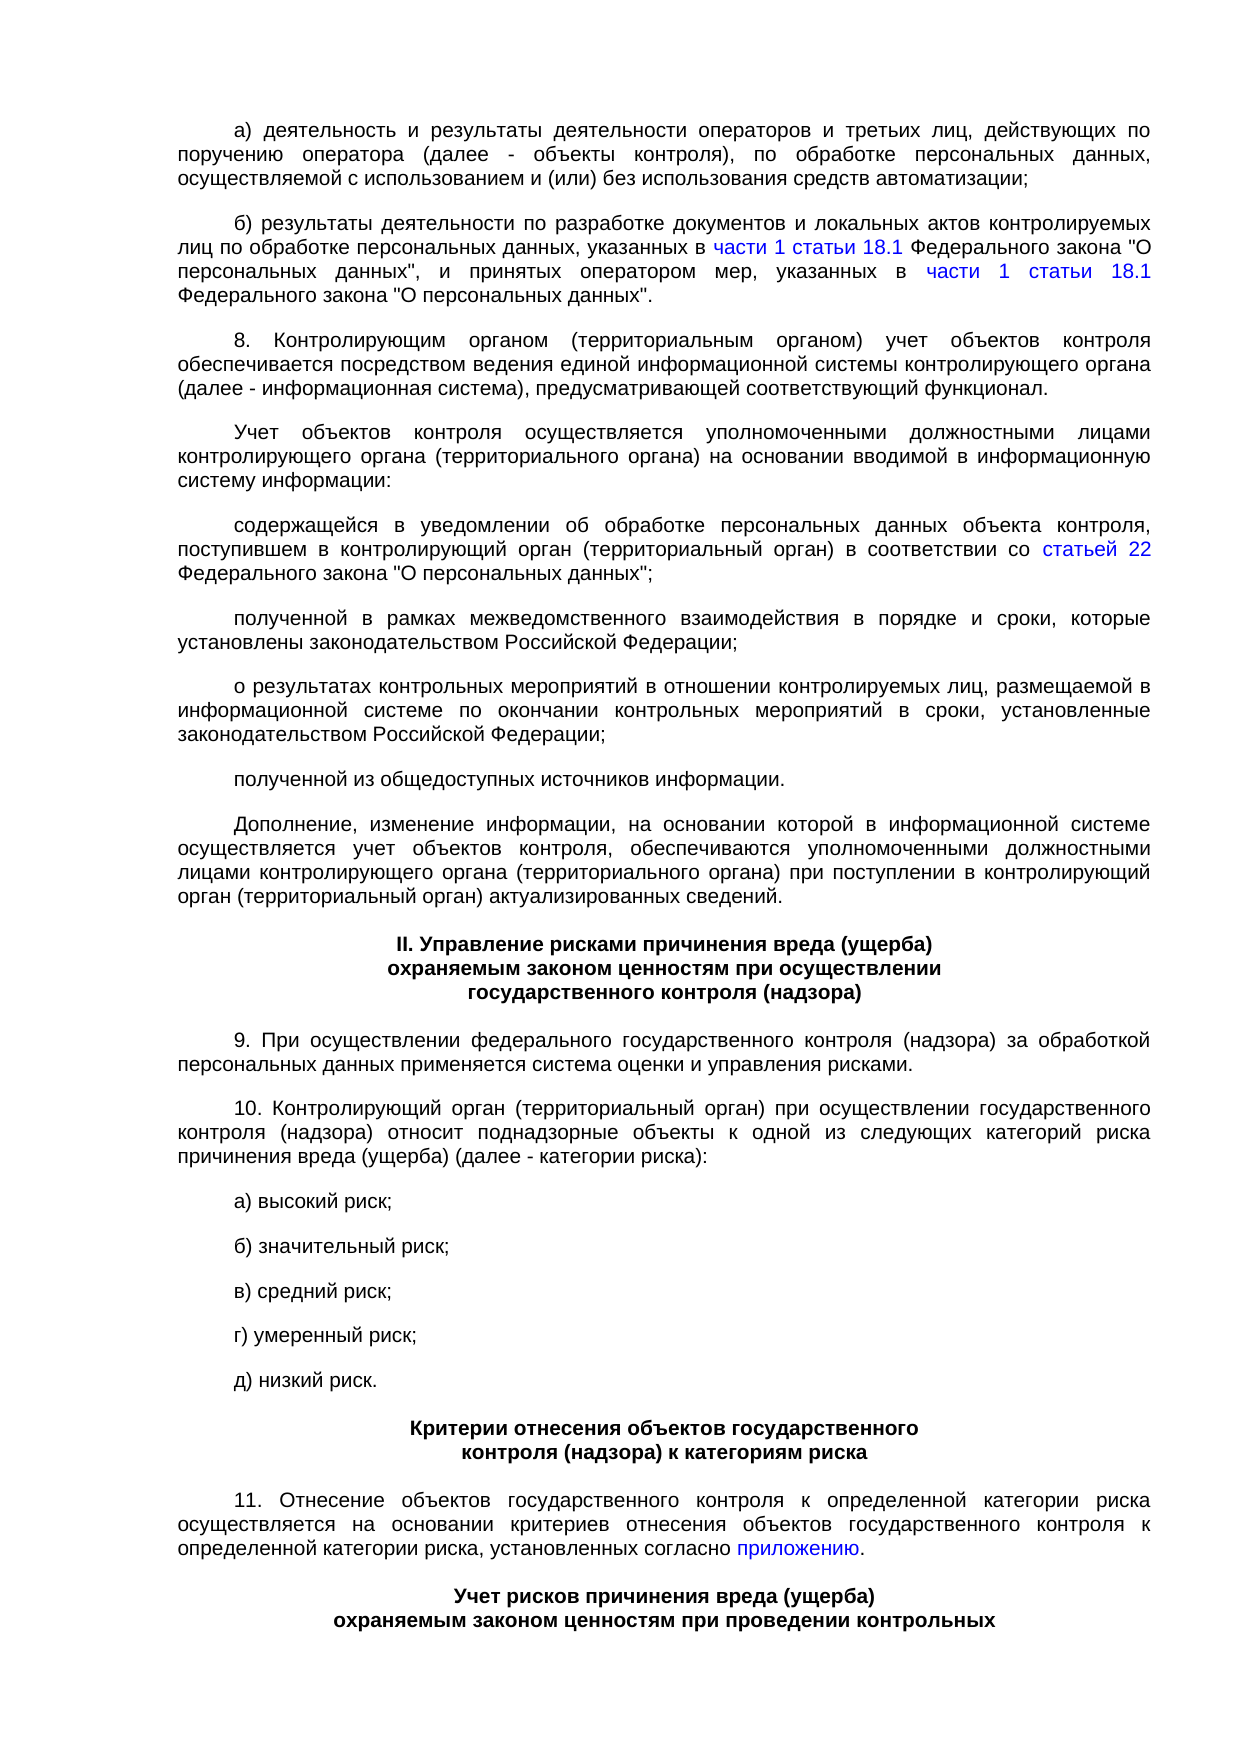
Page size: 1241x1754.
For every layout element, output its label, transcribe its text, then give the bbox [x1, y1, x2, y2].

text полученной из общедоступных источников информации. [177, 767, 1152, 791]
text Учет объектов контроля осуществляется уполномоченными должностными лицами контролирующего органа (территориального органа) на основании вводимой в информационную систему информации: [177, 420, 1152, 492]
text 10. Контролирующий орган (территориальный орган) при осуществлении государственного контроля (надзора) относит поднадзорные объекты к одной из следующих категорий риска причинения вреда (ущерба) (далее - категории риска): [177, 1096, 1152, 1168]
title охраняемым законом ценностям при осуществлении [177, 956, 1152, 979]
text содержащейся в уведомлении об обработке персональных данных объекта контроля, поступившем в контролирующий орган (территориальный орган) в соответствии со статьей 22 Федерального закона "О персональных данных"; [177, 513, 1152, 585]
text 8. Контролирующим органом (территориальным органом) учет объектов контроля обеспечивается посредством ведения единой информационной системы контролирующего органа (далее - информационная система), предусматривающей соответствующий функционал. [177, 327, 1152, 399]
title II. Управление рисками причинения вреда (ущерба) [177, 932, 1152, 956]
title государственного контроля (надзора) [177, 979, 1152, 1003]
title Учет рисков причинения вреда (ущерба) [177, 1584, 1152, 1608]
text о результатах контрольных мероприятий в отношении контролируемых лиц, размещаемой в информационной системе по окончании контрольных мероприятий в сроки, установленные законодательством Российской Федерации; [177, 674, 1152, 746]
text Дополнение, изменение информации, на основании которой в информационной системе осуществляется учет объектов контроля, обеспечиваются уполномоченными должностными лицами контролирующего органа (территориального органа) при поступлении в контролирующий орган (территориальный орган) актуализированных сведений. [177, 812, 1152, 908]
title Критерии отнесения объектов государственного [177, 1416, 1152, 1440]
text а) высокий риск; [177, 1189, 1152, 1213]
text д) низкий риск. [177, 1368, 1152, 1392]
text г) умеренный риск; [177, 1323, 1152, 1347]
text полученной в рамках межведомственного взаимодействия в порядке и сроки, которые установлены законодательством Российской Федерации; [177, 606, 1152, 653]
text б) значительный риск; [177, 1234, 1152, 1258]
text б) результаты деятельности по разработке документов и локальных актов контролируемых лиц по обработке персональных данных, указанных в части 1 статьи 18.1 Федерального закона "О персональных данных", и принятых оператором мер, указанных в части 1 статьи 18.1 Федерального закона "О персональных данных". [177, 211, 1152, 307]
text 9. При осуществлении федерального государственного контроля (надзора) за обработкой персональных данных применяется система оценки и управления рисками. [177, 1027, 1152, 1075]
title охраняемым законом ценностям при проведении контрольных [177, 1608, 1152, 1632]
title контроля (надзора) к категориям риска [177, 1440, 1152, 1464]
text в) средний риск; [177, 1278, 1152, 1302]
text 11. Отнесение объектов государственного контроля к определенной категории риска осуществляется на основании критериев отнесения объектов государственного контроля к определенной категории риска, установленных согласно приложению. [177, 1488, 1152, 1560]
text а) деятельность и результаты деятельности операторов и третьих лиц, действующих по поручению оператора (далее - объекты контроля), по обработке персональных данных, осуществляемой с использованием и (или) без использования средств автоматизации; [177, 118, 1152, 190]
